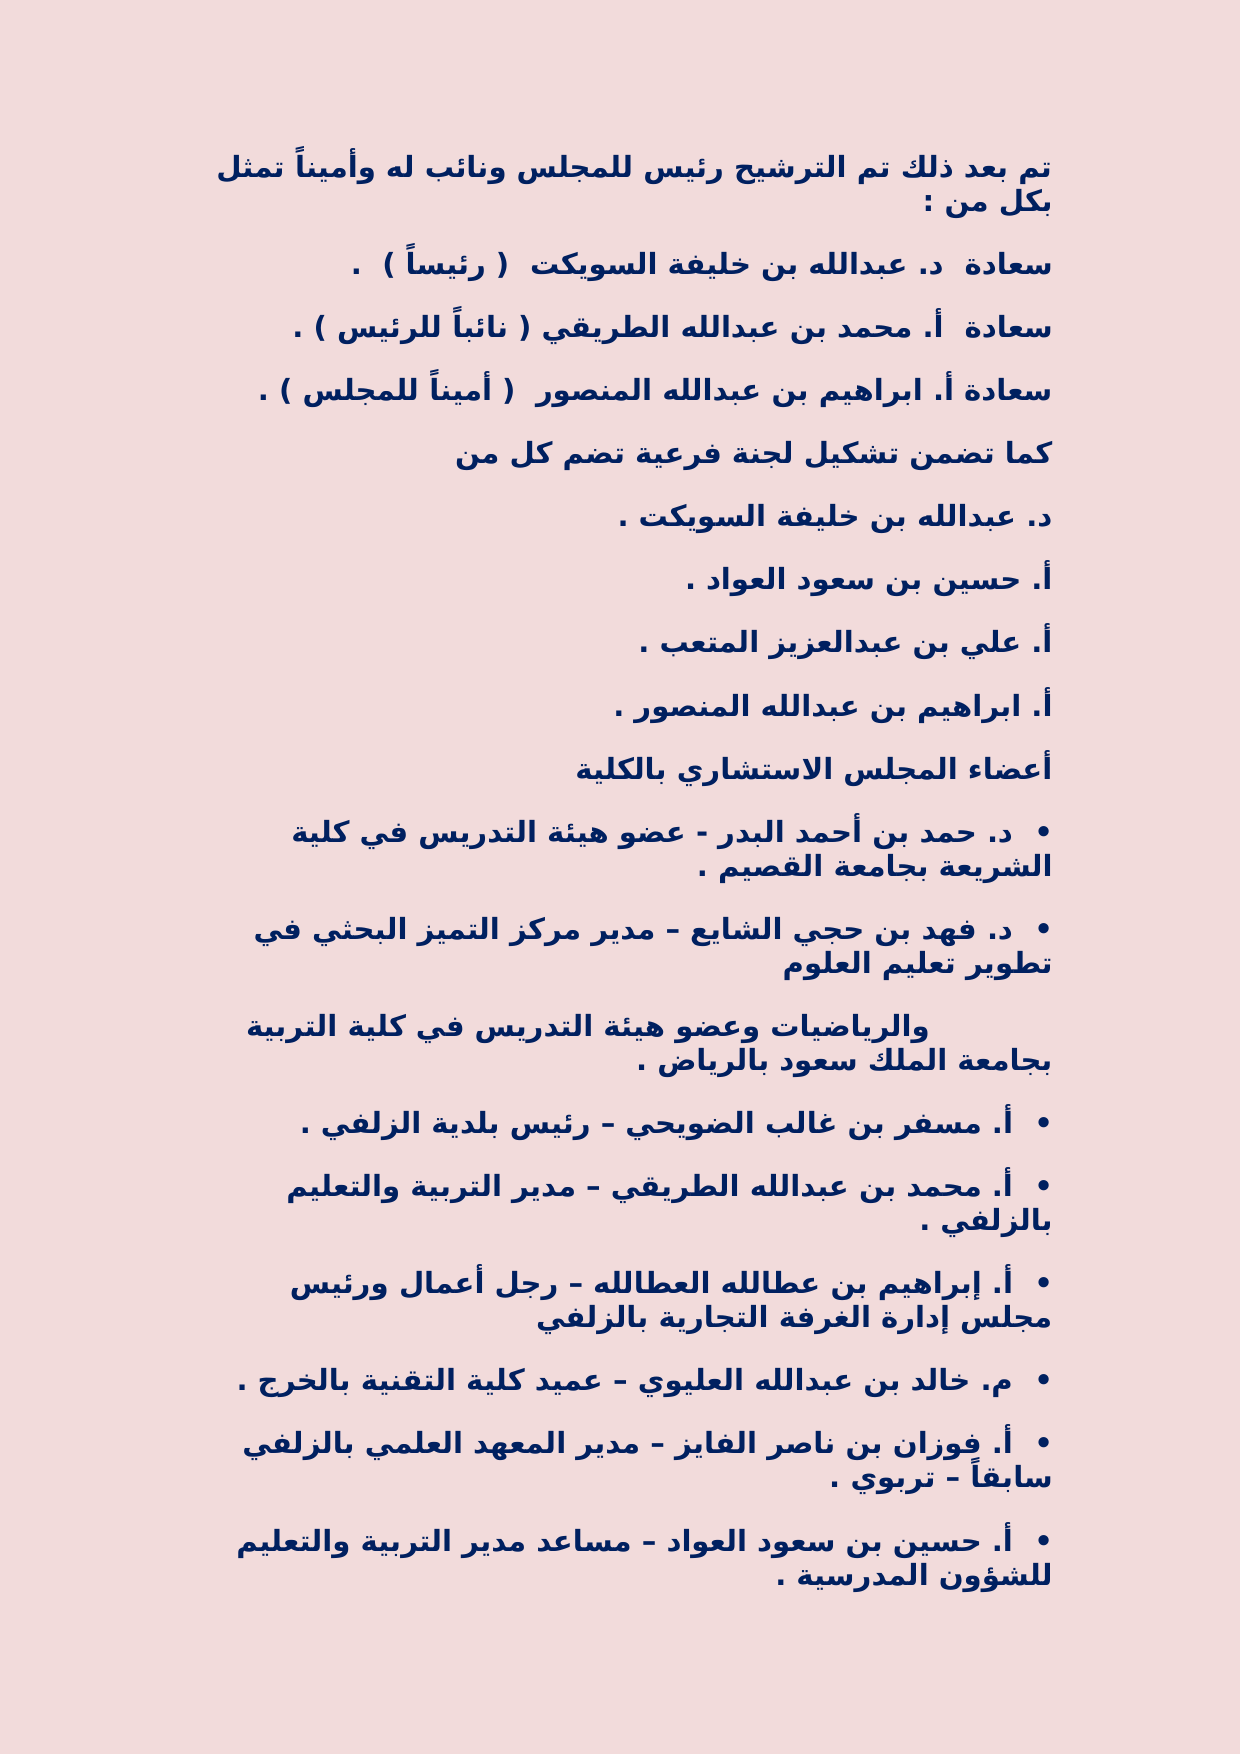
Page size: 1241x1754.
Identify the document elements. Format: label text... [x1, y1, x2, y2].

text أ. ابراهيم بن عبدالله المنصور . [187, 689, 1053, 723]
text • أ. محمد بن عبدالله الطريقي – مدير التربية والتعليم بالزلفي . [187, 1169, 1053, 1237]
text • أ. فوزان بن ناصر الفايز – مدير المعهد العلمي بالزلفي سابقاً – تربوي . [187, 1427, 1053, 1495]
text تم بعد ذلك تم الترشيح رئيس للمجلس ونائب له وأميناً تمثل بكل من : [187, 150, 1053, 218]
text أ. علي بن عبدالعزيز المتعب . [187, 626, 1053, 660]
text • د. فهد بن حجي الشايع – مدير مركز التميز البحثي في تطوير تعليم العلوم [187, 912, 1053, 980]
text سعادة أ. ابراهيم بن عبدالله المنصور ( أميناً للمجلس ) . [187, 373, 1053, 407]
text سعادة د. عبدالله بن خليفة السويكت ( رئيساً ) . [187, 247, 1053, 281]
text أ. حسين بن سعود العواد . [187, 563, 1053, 597]
text • أ. إبراهيم بن عطالله العطالله – رجل أعمال ورئيس مجلس إدارة الغرفة التجارية بالزلفي [187, 1267, 1053, 1334]
text • أ. مسفر بن غالب الضويحي – رئيس بلدية الزلفي . [187, 1106, 1053, 1140]
text سعادة أ. محمد بن عبدالله الطريقي ( نائباً للرئيس ) . [187, 310, 1053, 344]
text • أ. حسين بن سعود العواد – مساعد مدير التربية والتعليم للشؤون المدرسية . [187, 1524, 1053, 1592]
text أعضاء المجلس الاستشاري بالكلية [187, 752, 1053, 786]
text والرياضيات وعضو هيئة التدريس في كلية التربية بجامعة الملك سعود بالرياض . [187, 1009, 1053, 1077]
text • م. خالد بن عبدالله العليوي – عميد كلية التقنية بالخرج . [187, 1364, 1053, 1398]
text كما تضمن تشكيل لجنة فرعية تضم كل من [187, 436, 1053, 470]
text د. عبدالله بن خليفة السويكت . [187, 499, 1053, 533]
text • د. حمد بن أحمد البدر - عضو هيئة التدريس في كلية الشريعة بجامعة القصيم . [187, 815, 1053, 883]
